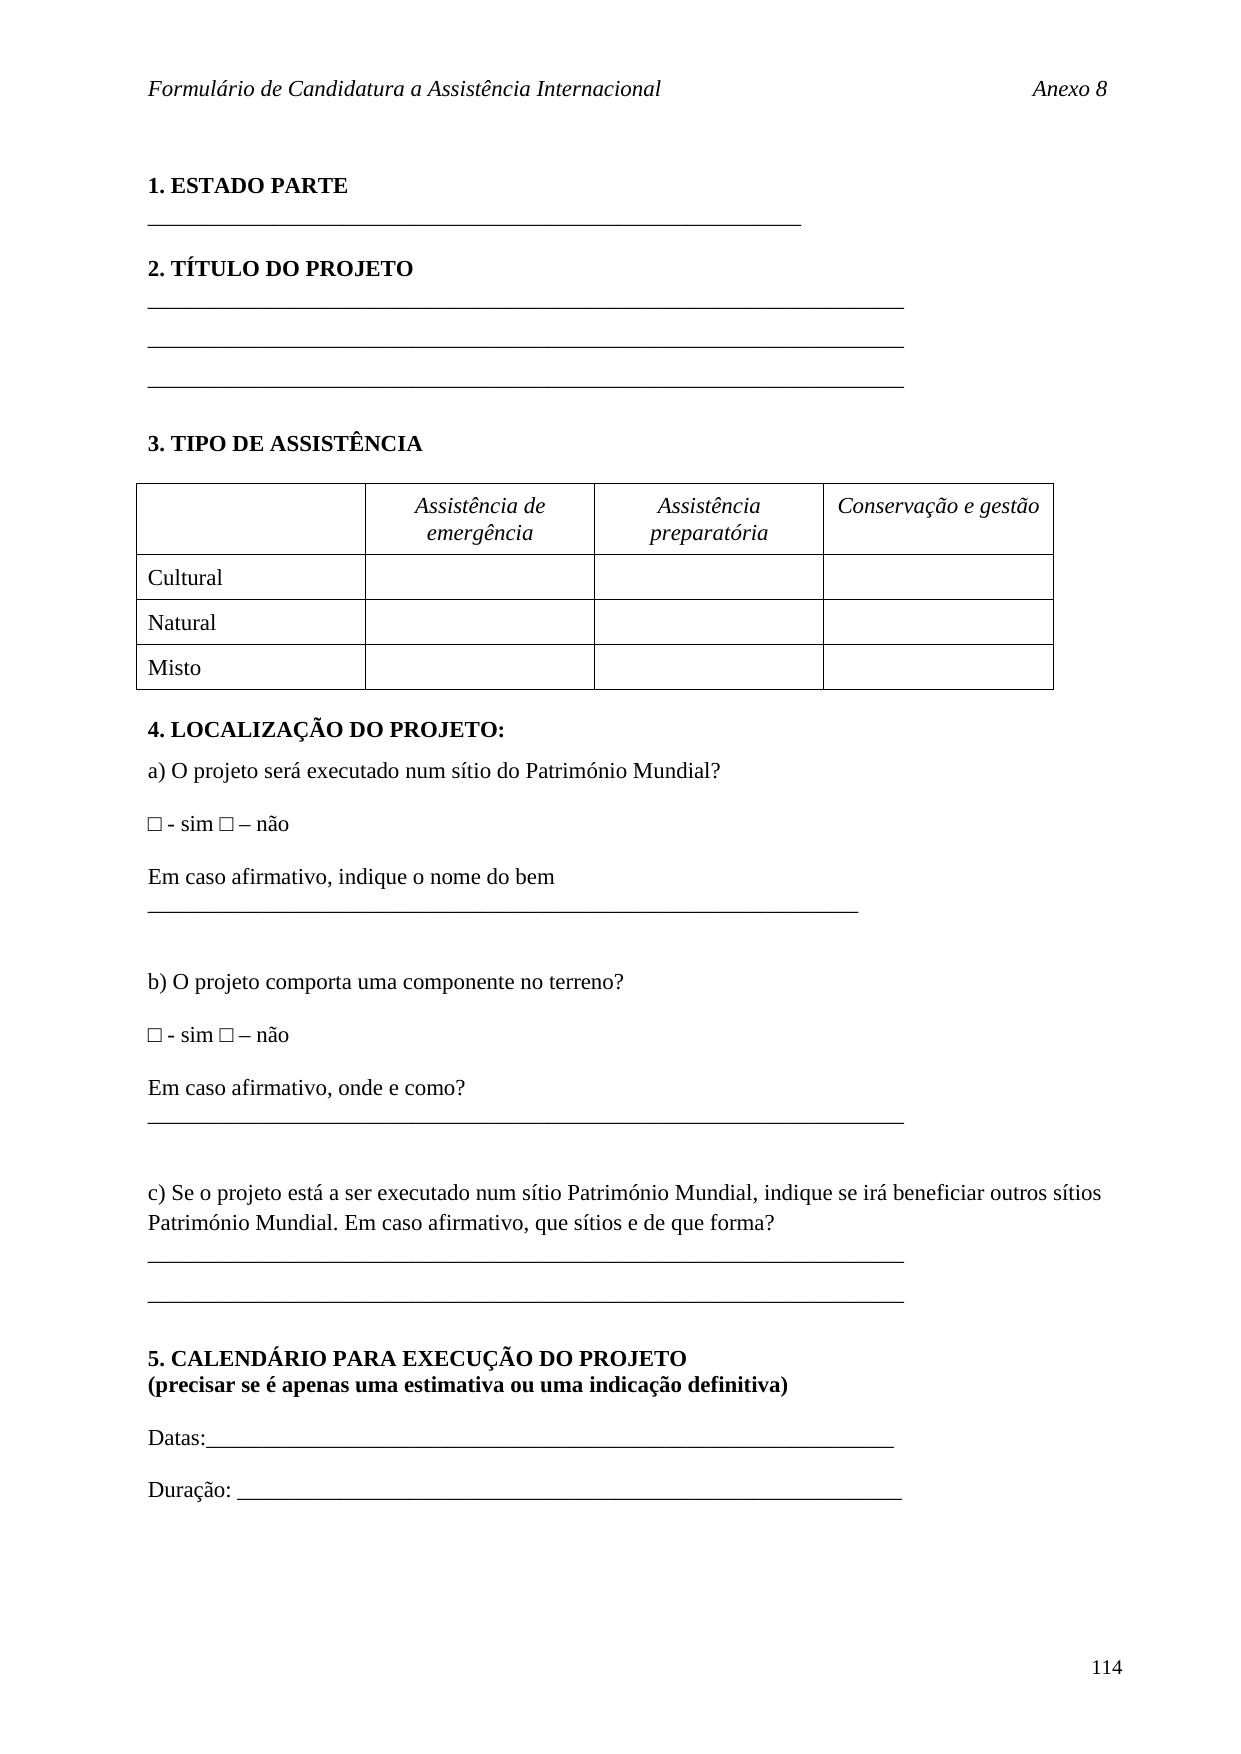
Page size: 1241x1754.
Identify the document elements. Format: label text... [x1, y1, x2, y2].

text __________________________________________________________________ [148, 364, 1122, 390]
text Em caso afirmativo, indique o nome do bem [148, 863, 1122, 889]
text b) O projeto comporta uma componente no terreno? [148, 968, 1122, 994]
text ______________________________________________________________ [148, 889, 1122, 915]
text □ - sim □ – não [148, 810, 1122, 836]
table_cell [595, 600, 823, 644]
text __________________________________________________________________ [148, 285, 1122, 311]
table_cell [595, 645, 823, 689]
text _________________________________________________________ [148, 202, 1122, 228]
text □ - sim □ – não [148, 1021, 1122, 1047]
table_header Assistência de emergência [366, 484, 594, 554]
text 1. ESTADO PARTE [148, 172, 1122, 198]
table_cell Natural [137, 600, 365, 644]
table_cell [824, 645, 1053, 689]
table_header Assistência preparatória [595, 484, 823, 554]
text Em caso afirmativo, onde e como? [148, 1073, 1122, 1100]
table_cell Misto [137, 645, 365, 689]
text Duração: __________________________________________________________ [148, 1476, 1122, 1503]
table_cell [595, 555, 823, 599]
text 5. CALENDÁRIO PARA EXECUÇÃO DO PROJETO [148, 1345, 1122, 1371]
text 2. TÍTULO DO PROJETO [148, 255, 1122, 281]
text (precisar se é apenas uma estimativa ou uma indicação definitiva) [148, 1371, 1122, 1397]
table_cell [366, 645, 594, 689]
text __________________________________________________________________ [148, 1239, 1122, 1266]
table_cell [366, 600, 594, 644]
table_cell Cultural [137, 555, 365, 599]
text __________________________________________________________________ [148, 1279, 1122, 1305]
text Datas:____________________________________________________________ [148, 1424, 1122, 1450]
text __________________________________________________________________ [148, 324, 1122, 351]
table_header Conservação e gestão [824, 484, 1053, 554]
text a) O projeto será executado num sítio do Património Mundial? [148, 757, 1122, 784]
text c) Se o projeto está a ser executado num sítio Património Mundial, indique se irá beneficiar outros sítios Património Mundial. Em caso afirmativo, que sítios e de que forma? [148, 1179, 1122, 1236]
text 3. TIPO DE ASSISTÊNCIA [148, 430, 1122, 456]
table_header [137, 484, 365, 554]
text __________________________________________________________________ [148, 1100, 1122, 1126]
text 4. LOCALIZAÇÃO DO PROJETO: [148, 717, 1122, 743]
table_cell [366, 555, 594, 599]
table_cell [824, 555, 1053, 599]
table_cell [824, 600, 1053, 644]
